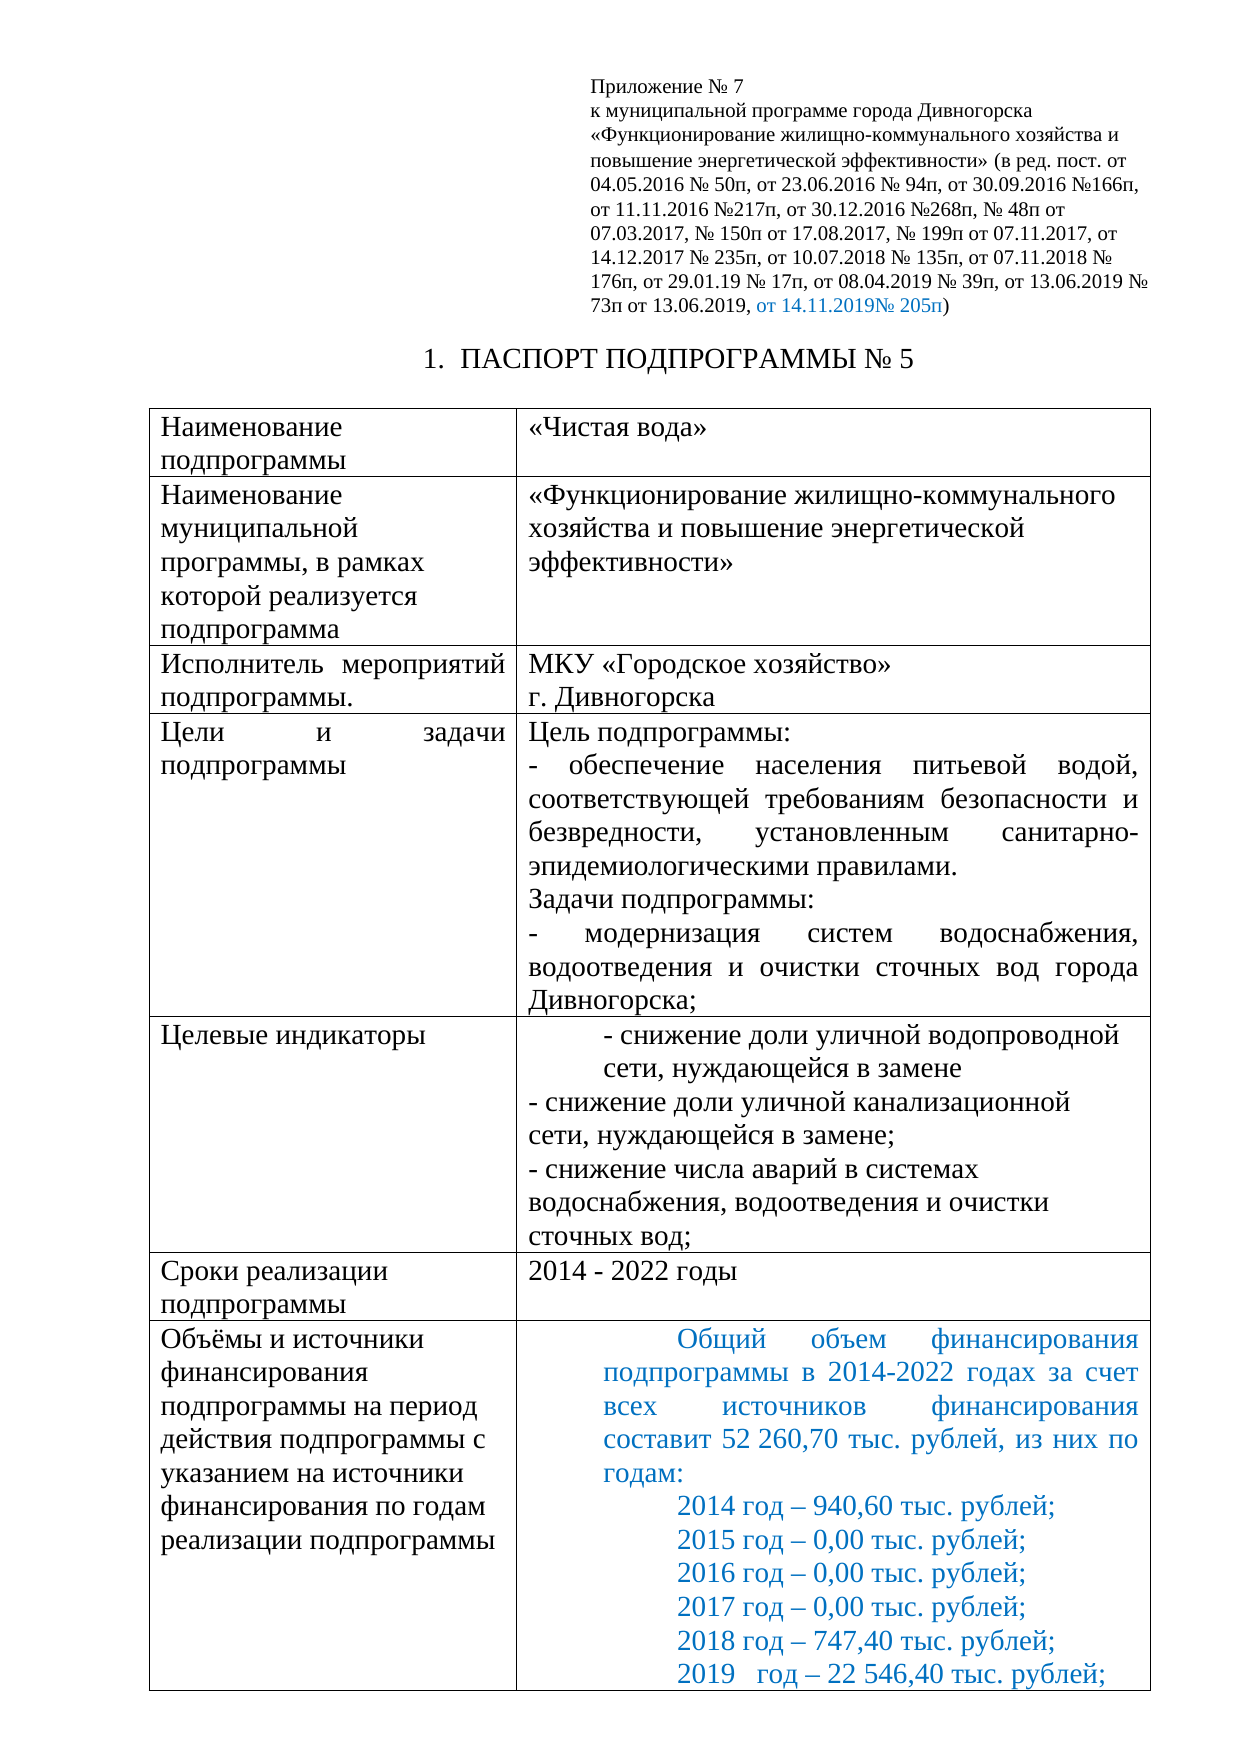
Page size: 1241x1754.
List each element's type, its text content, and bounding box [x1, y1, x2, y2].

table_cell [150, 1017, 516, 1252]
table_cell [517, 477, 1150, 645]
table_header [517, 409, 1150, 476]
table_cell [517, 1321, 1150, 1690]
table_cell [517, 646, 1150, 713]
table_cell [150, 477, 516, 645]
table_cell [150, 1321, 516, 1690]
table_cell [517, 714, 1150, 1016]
text Приложение № 7 [516, 74, 1152, 98]
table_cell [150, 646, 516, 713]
list ПАСПОРТ ПОДПРОГРАММЫ № 5 [185, 341, 1152, 374]
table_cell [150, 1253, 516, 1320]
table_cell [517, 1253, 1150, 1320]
text к муниципальной программе города Дивногорска «Функционирование жилищно-коммунального хозяйства и повышение энергетической эффективности» (в ред. пост. от 04.05.2016 № 50п, от 23.06.2016 № 94п, от 30.09.2016 №166п, от 11.11.2016 №217п, от 30.12.2016 №268п, № 48п от 07.03.2017, № 150п от 17.08.2017, № 199п от 07.11.2017, от 14.12.2017 № 235п, от 10.07.2018 № 135п, от 07.11.2018 № 176п, от 29.01.19 № 17п, от 08.04.2019 № 39п, от 13.06.2019 № 73п от 13.06.2019, от 14.11.2019№ 205п) [590, 98, 1152, 317]
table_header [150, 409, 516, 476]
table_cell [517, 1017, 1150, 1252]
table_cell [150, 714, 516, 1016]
